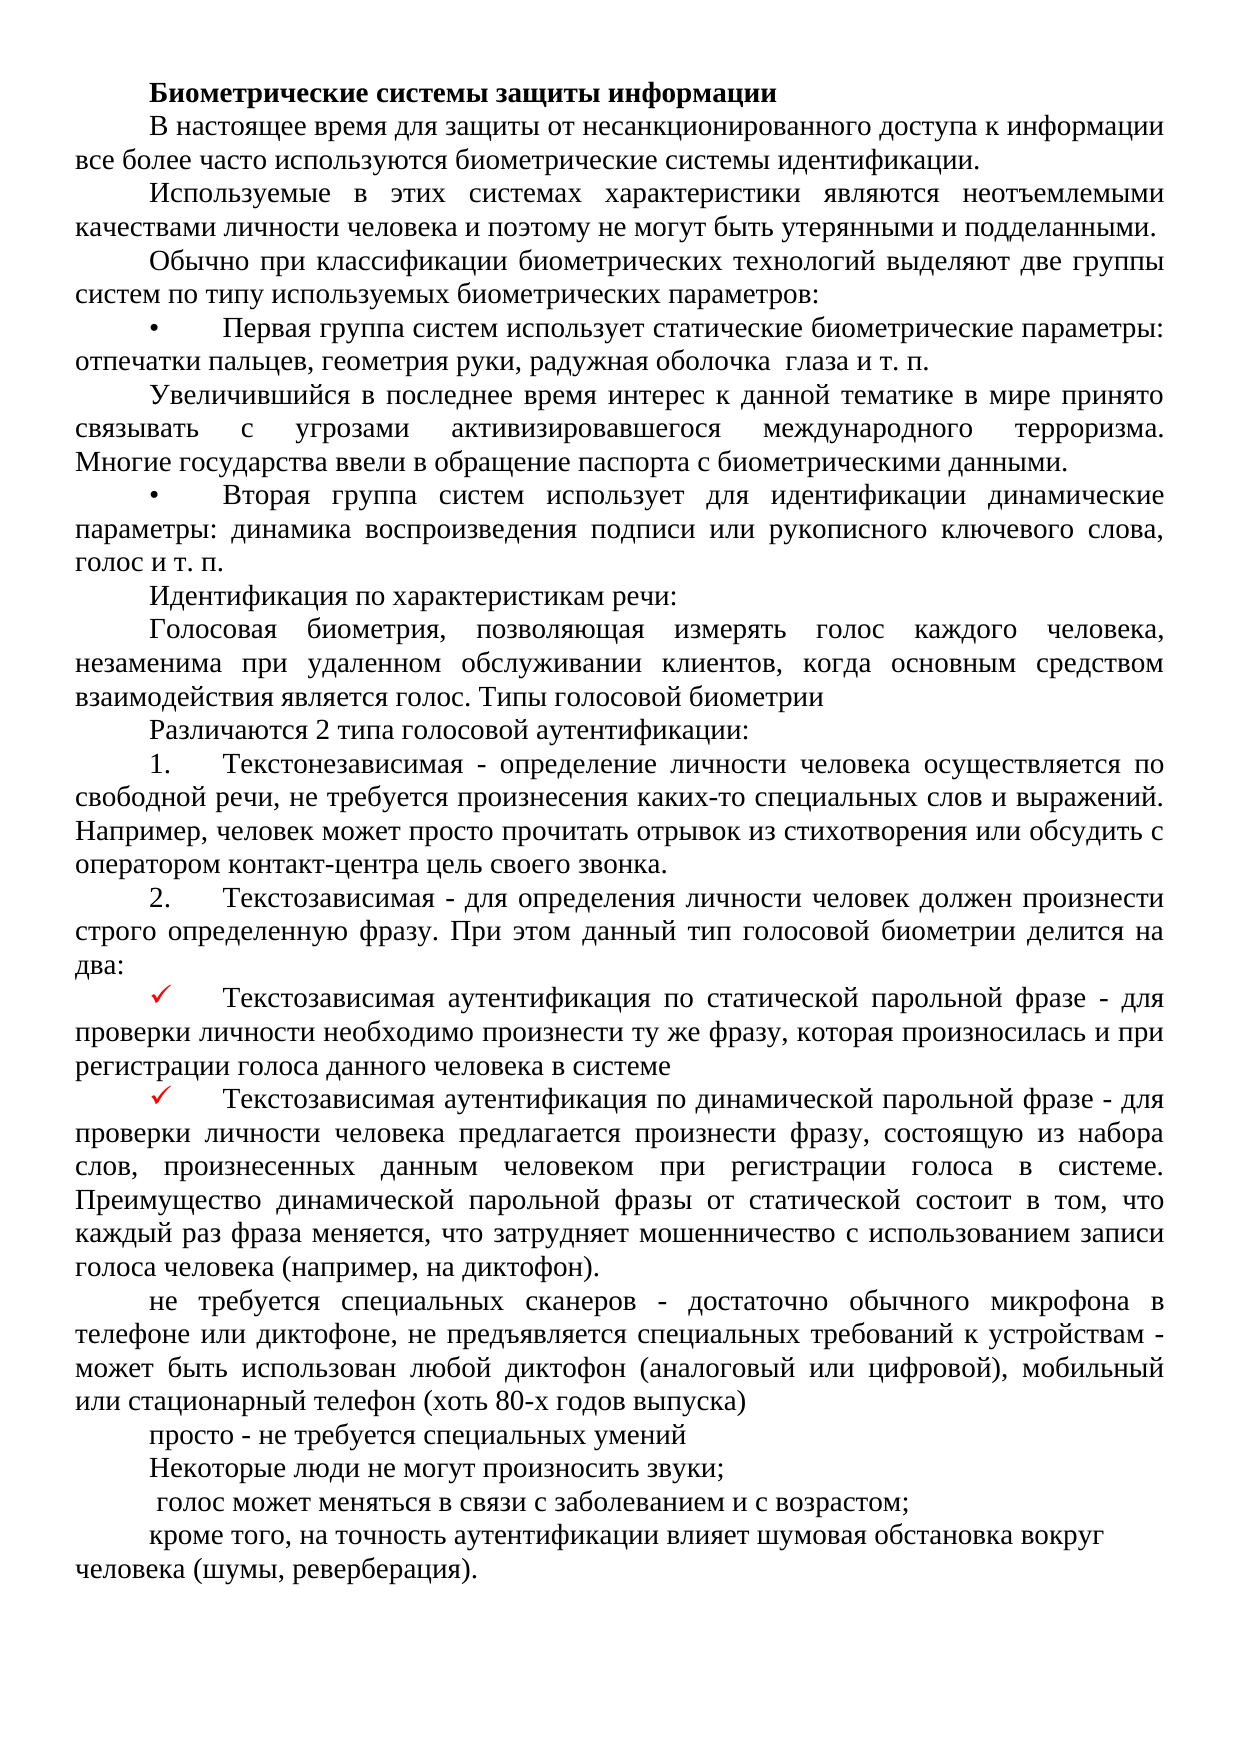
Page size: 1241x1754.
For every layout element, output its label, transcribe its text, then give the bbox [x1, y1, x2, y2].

text не требуется специальных сканеров - достаточно обычного микрофона в телефоне или диктофоне, не предъявляется специальных требований к устройствам - может быть использован любой диктофон (аналоговый или цифровой), мобильный или стационарный телефон (хоть 80-х годов выпуска) [75, 1283, 1165, 1417]
text В настоящее время для защиты от несанкционированного доступа к информации все более часто используются биометрические системы идентификации. [75, 108, 1165, 176]
text Используемые в этих системах характеристики являются неотъемлемыми качествами личности человека и поэтому не могут быть утерянными и подделанными. [75, 176, 1165, 243]
list Текстозависимая аутентификация по динамической парольной фразе - для проверки личности человека предлагается произнести фразу, состоящую из набора слов, произнесенных данным человеком при регистрации голоса в системе. Преимущество динамической парольной фразы от статической состоит в том, что каждый раз фраза меняется, что затрудняет мошенничество с использованием записи голоса человека (например, на диктофон). [75, 1081, 1165, 1283]
text Различаются 2 типа голосовой аутентификации: [75, 712, 1165, 746]
text просто - не требуется специальных умений [75, 1417, 1165, 1450]
text 1. Текстонезависимая - определение личности человека осуществляется по свободной речи, не требуется произнесения каких-то специальных слов и выражений. Например, человек может просто прочитать отрывок из стихотворения или обсудить с оператором контакт-центра цель своего звонка. [75, 746, 1165, 880]
text Голосовая биометрия, позволяющая измерять голос каждого человека, незаменима при удаленном обслуживании клиентов, когда основным средством взаимодействия является голос. Типы голосовой биометрии [75, 612, 1165, 712]
text Обычно при классификации биометрических технологий выделяют две группы систем по типу используемых биометрических параметров: [75, 243, 1165, 310]
text голос может меняться в связи с заболеванием и с возрастом; [75, 1484, 1165, 1517]
text 2. Текстозависимая - для определения личности человек должен произнести строго определенную фразу. При этом данный тип голосовой биометрии делится на два: [75, 880, 1165, 981]
text Увеличившийся в последнее время интерес к данной тематике в мире принято связывать с угрозами активизировавшегося международного терроризма. Многие государства ввели в обращение паспорта с биометрическими данными. [75, 377, 1165, 477]
text Биометрические системы защиты информации [75, 75, 1165, 108]
text Некоторые люди не могут произносить звуки; [75, 1450, 1165, 1484]
text Идентификация по характеристикам речи: [75, 578, 1165, 612]
text кроме того, на точность аутентификации влияет шумовая обстановка вокруг человека (шумы, реверберация). [75, 1517, 1165, 1584]
text • Первая группа систем использует статические биометрические параметры: отпечатки пальцев, геометрия руки, радужная оболочка глаза и т. п. [75, 310, 1165, 377]
text • Вторая группа систем использует для идентификации динамические параметры: динамика воспроизведения подписи или рукописного ключевого слова, голос и т. п. [75, 477, 1165, 578]
list Текстозависимая аутентификация по статической парольной фразе - для проверки личности необходимо произнести ту же фразу, которая произносилась и при регистрации голоса данного человека в системе [75, 981, 1165, 1081]
